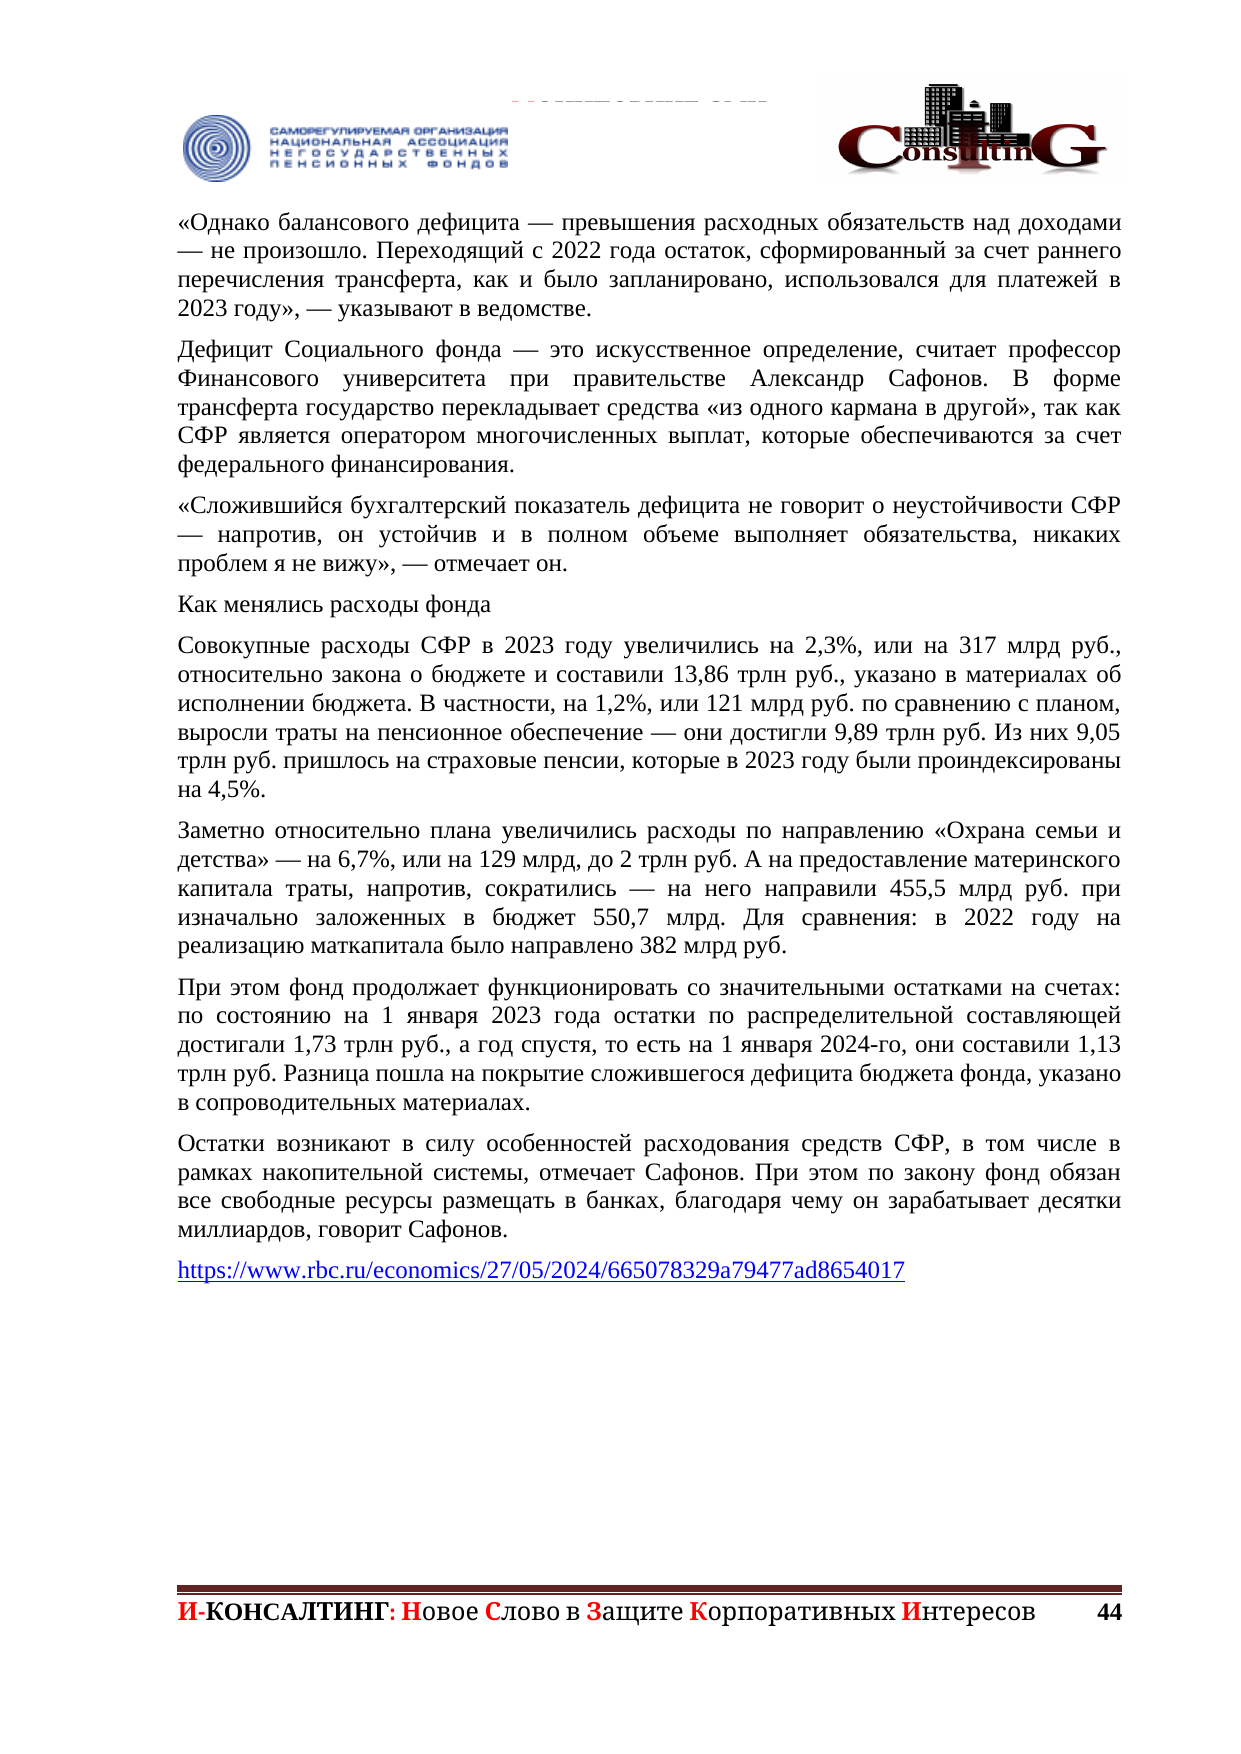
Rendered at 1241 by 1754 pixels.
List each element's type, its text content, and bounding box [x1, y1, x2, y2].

text https://www.rbc.ru/economics/27/05/2024/665078329a79477ad8654017 [177, 1256, 1122, 1284]
picture [821, 73, 1122, 182]
text Остатки возникают в силу особенностей расходования средств СФР, в том числе в рамках накопительной системы, отмечает Сафонов. При этом по закону фонд обязан все свободные ресурсы размещать в банках, благодаря чему он зарабатывает десятки миллиардов, говорит Сафонов. [177, 1128, 1122, 1243]
text Заметно относительно плана увеличились расходы по направлению «Охрана семьи и детства» — на 6,7%, или на 129 млрд, до 2 трлн руб. А на предоставление материнского капитала траты, напротив, сократились — на него направили 455,5 млрд руб. при изначально заложенных в бюджет 550,7 млрд. Для сравнения: в 2022 году на реализацию маткапитала было направлено 382 млрд руб. [177, 816, 1122, 959]
text Дефицит Социального фонда — это искусственное определение, считает профессор Финансового университета при правительстве Александр Сафонов. В форме трансферта государство перекладывает средства «из одного кармана в другой», так как СФР является оператором многочисленных выплат, которые обеспечиваются за счет федерального финансирования. [177, 334, 1122, 478]
text «Сложившийся бухгалтерский показатель дефицита не говорит о неустойчивости СФР — напротив, он устойчив и в полном объеме выполняет обязательства, никаких проблем я не вижу», — отмечает он. [177, 491, 1122, 577]
text «Однако балансового дефицита — превышения расходных обязательств над доходами — не произошло. Переходящий с 2022 года остаток, сформированный за счет раннего перечисления трансферта, как и было запланировано, использовался для платежей в 2023 году», — указывают в ведомстве. [177, 207, 1122, 322]
text Как менялись расходы фонда [177, 589, 1122, 618]
picture [183, 115, 508, 182]
text При этом фонд продолжает функционировать со значительными остатками на счетах: по состоянию на 1 января 2023 года остатки по распределительной составляющей достигали 1,73 трлн руб., а год спустя, то есть на 1 января 2024-го, они составили 1,13 трлн руб. Разница пошла на покрытие сложившегося дефицита бюджета фонда, указано в сопроводительных материалах. [177, 972, 1122, 1116]
text Совокупные расходы СФР в 2023 году увеличились на 2,3%, или на 317 млрд руб., относительно закона о бюджете и составили 13,86 трлн руб., указано в материалах об исполнении бюджета. В частности, на 1,2%, или 121 млрд руб. по сравнению с планом, выросли траты на пенсионное обеспечение — они достигли 9,89 трлн руб. Из них 9,05 трлн руб. пришлось на страховые пенсии, которые в 2023 году были проиндексированы на 4,5%. [177, 631, 1122, 803]
